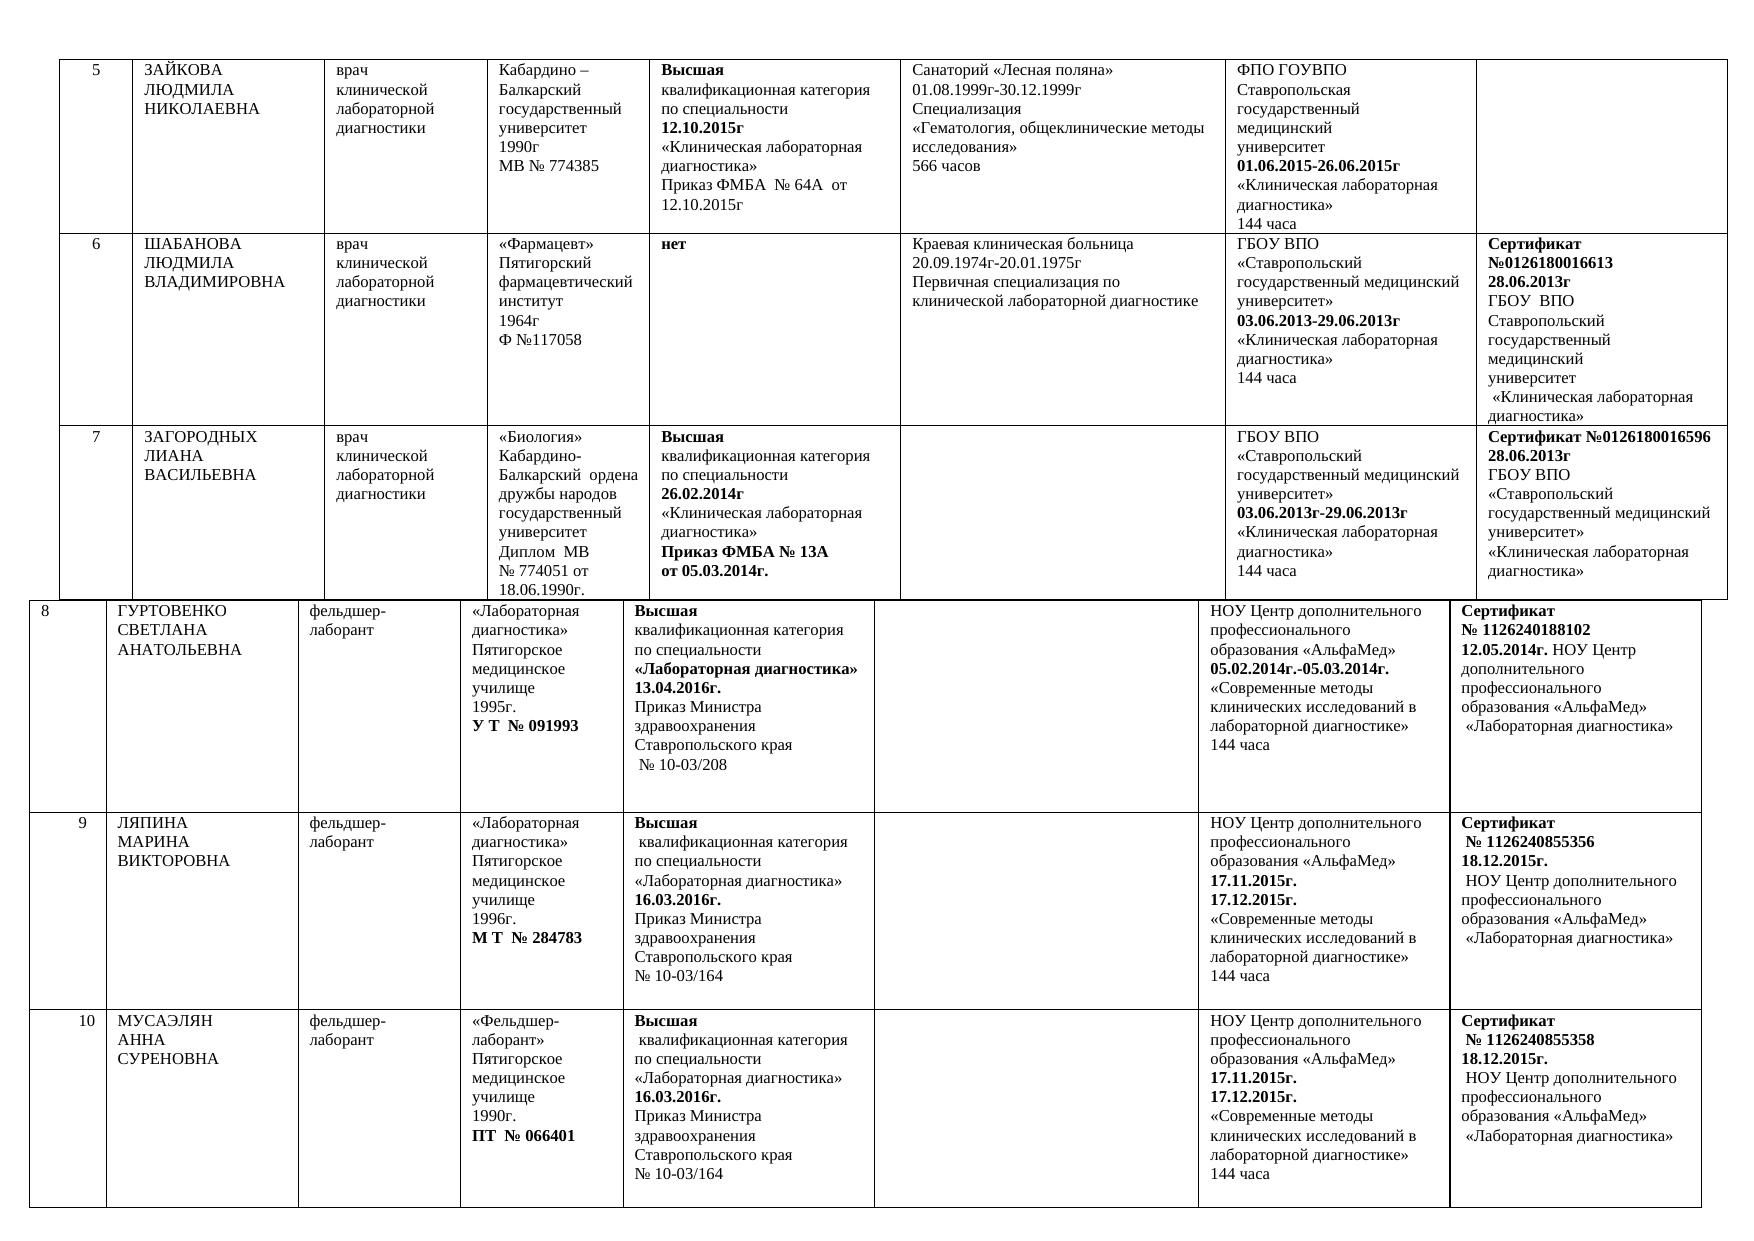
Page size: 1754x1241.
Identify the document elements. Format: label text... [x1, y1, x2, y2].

table_cell фельдшер-лаборант [299, 1010, 460, 1207]
table_cell «Фармацевт» Пятигорский фармацевтический институт 1964г Ф №117058 [488, 234, 649, 425]
table_cell 5 [60, 60, 132, 233]
table_header фельдшер-лаборант [299, 601, 460, 812]
table_cell ГБОУ ВПО «Ставропольский государственный медицинский университет» 03.06.2013-29.06.2013г «Клиническая лабораторная диагностика» 144 часа [1226, 234, 1476, 425]
table_cell фельдшер-лаборант [299, 813, 460, 1009]
table_header НОУ Центр дополнительного профессионального образования «АльфаМед» 05.02.2014г.-05.03.2014г. «Современные методы клинических исследований в лабораторной диагностике» 144 часа [1199, 601, 1449, 812]
table_cell Высшая квалификационная категория по специальности 26.02.2014г «Клиническая лабораторная диагностика» Приказ ФМБА № 13А от 05.03.2014г. [650, 426, 900, 599]
table_cell 9 [30, 813, 106, 1009]
table_cell врач клинической лабораторной диагностики [325, 234, 487, 425]
table_cell 6 [60, 234, 132, 425]
table_cell НОУ Центр дополнительного профессионального образования «АльфаМед» 17.11.2015г. 17.12.2015г. «Современные методы клинических исследований в лабораторной диагностике» 144 часа [1199, 1010, 1449, 1207]
table_cell МУСАЭЛЯН АННА СУРЕНОВНА [107, 1010, 298, 1207]
table_cell Сертификат № 1126240855356 18.12.2015г. НОУ Центр дополнительного профессионального образования «АльфаМед» «Лабораторная диагностика» [1451, 813, 1701, 1009]
table_cell Краевая клиническая больница 20.09.1974г-20.01.1975г Первичная специализация по клинической лабораторной диагностике [901, 234, 1225, 425]
table_cell нет [650, 234, 900, 425]
table_cell ШАБАНОВА ЛЮДМИЛА ВЛАДИМИРОВНА [133, 234, 324, 425]
table_cell Санаторий «Лесная поляна» 01.08.1999г-30.12.1999г Специализация «Гематология, общеклинические методы исследования» 566 часов [901, 60, 1225, 233]
table_cell ЗАГОРОДНЫХ ЛИАНА ВАСИЛЬЕВНА [133, 426, 324, 599]
table_cell Сертификат №0126180016613 28.06.2013г ГБОУ ВПО Ставропольский государственный медицинский университет «Клиническая лабораторная диагностика» [1477, 234, 1727, 425]
table_header 8 [30, 601, 106, 812]
table_cell [875, 813, 1198, 1009]
table_cell «Лабораторная диагностика» Пятигорское медицинское училище 1996г. М Т № 284783 [461, 813, 623, 1009]
table_header ГУРТОВЕНКО СВЕТЛАНА АНАТОЛЬЕВНА [107, 601, 298, 812]
table_cell «Фельдшер- лаборант» Пятигорское медицинское училище 1990г. ПТ № 066401 [461, 1010, 623, 1207]
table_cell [325, 60, 487, 233]
table_cell Высшая квалификационная категория по специальности «Лабораторная диагностика» 16.03.2016г. Приказ Министра здравоохранения Ставропольского края № 10-03/164 [624, 1010, 874, 1207]
table_cell [1477, 60, 1727, 233]
table_cell ФПО ГОУВПО Ставропольская государственный медицинский университет 01.06.2015-26.06.2015г «Клиническая лабораторная диагностика» 144 часа [1226, 60, 1476, 233]
table_cell Сертификат №0126180016596 28.06.2013г ГБОУ ВПО «Ставропольский государственный медицинский университет» «Клиническая лабораторная диагностика» [1477, 426, 1727, 599]
table_cell ГБОУ ВПО «Ставропольский государственный медицинский университет» 03.06.2013г-29.06.2013г «Клиническая лабораторная диагностика» 144 часа [1226, 426, 1476, 599]
table_header [875, 601, 1198, 812]
table_header «Лабораторная диагностика» Пятигорское медицинское училище 1995г. У Т № 091993 [461, 601, 623, 812]
table_cell Кабардино –Балкарский государственный университет 1990г МВ № 774385 [488, 60, 649, 233]
table_header Высшая квалификационная категория по специальности «Лабораторная диагностика» 13.04.2016г. Приказ Министра здравоохранения Ставропольского края № 10-03/208 [624, 601, 874, 812]
table_cell врач клинической лабораторной диагностики [325, 426, 487, 599]
table_cell 7 [60, 426, 132, 599]
table_cell Высшая квалификационная категория по специальности «Лабораторная диагностика» 16.03.2016г. Приказ Министра здравоохранения Ставропольского края № 10-03/164 [624, 813, 874, 1009]
table_cell Высшая квалификационная категория по специальности 12.10.2015г «Клиническая лабораторная диагностика» Приказ ФМБА № 64А от 12.10.2015г [650, 60, 900, 233]
table_cell «Биология» Кабардино-Балкарский ордена дружбы народов государственный университет Диплом МВ № 774051 от 18.06.1990г. [488, 426, 649, 599]
table_cell Сертификат № 1126240855358 18.12.2015г. НОУ Центр дополнительного профессионального образования «АльфаМед» «Лабораторная диагностика» [1451, 1010, 1701, 1207]
table_cell 10 [30, 1010, 106, 1207]
table_cell [875, 1010, 1198, 1207]
table_cell ЛЯПИНА МАРИНА ВИКТОРОВНА [107, 813, 298, 1009]
table_cell [901, 426, 1225, 599]
table_header Сертификат № 1126240188102 12.05.2014г. НОУ Центр дополнительного профессионального образования «АльфаМед» «Лабораторная диагностика» [1451, 601, 1701, 812]
table_cell ЗАЙКОВА ЛЮДМИЛА НИКОЛАЕВНА [133, 60, 324, 233]
table_cell НОУ Центр дополнительного профессионального образования «АльфаМед» 17.11.2015г. 17.12.2015г. «Современные методы клинических исследований в лабораторной диагностике» 144 часа [1199, 813, 1449, 1009]
